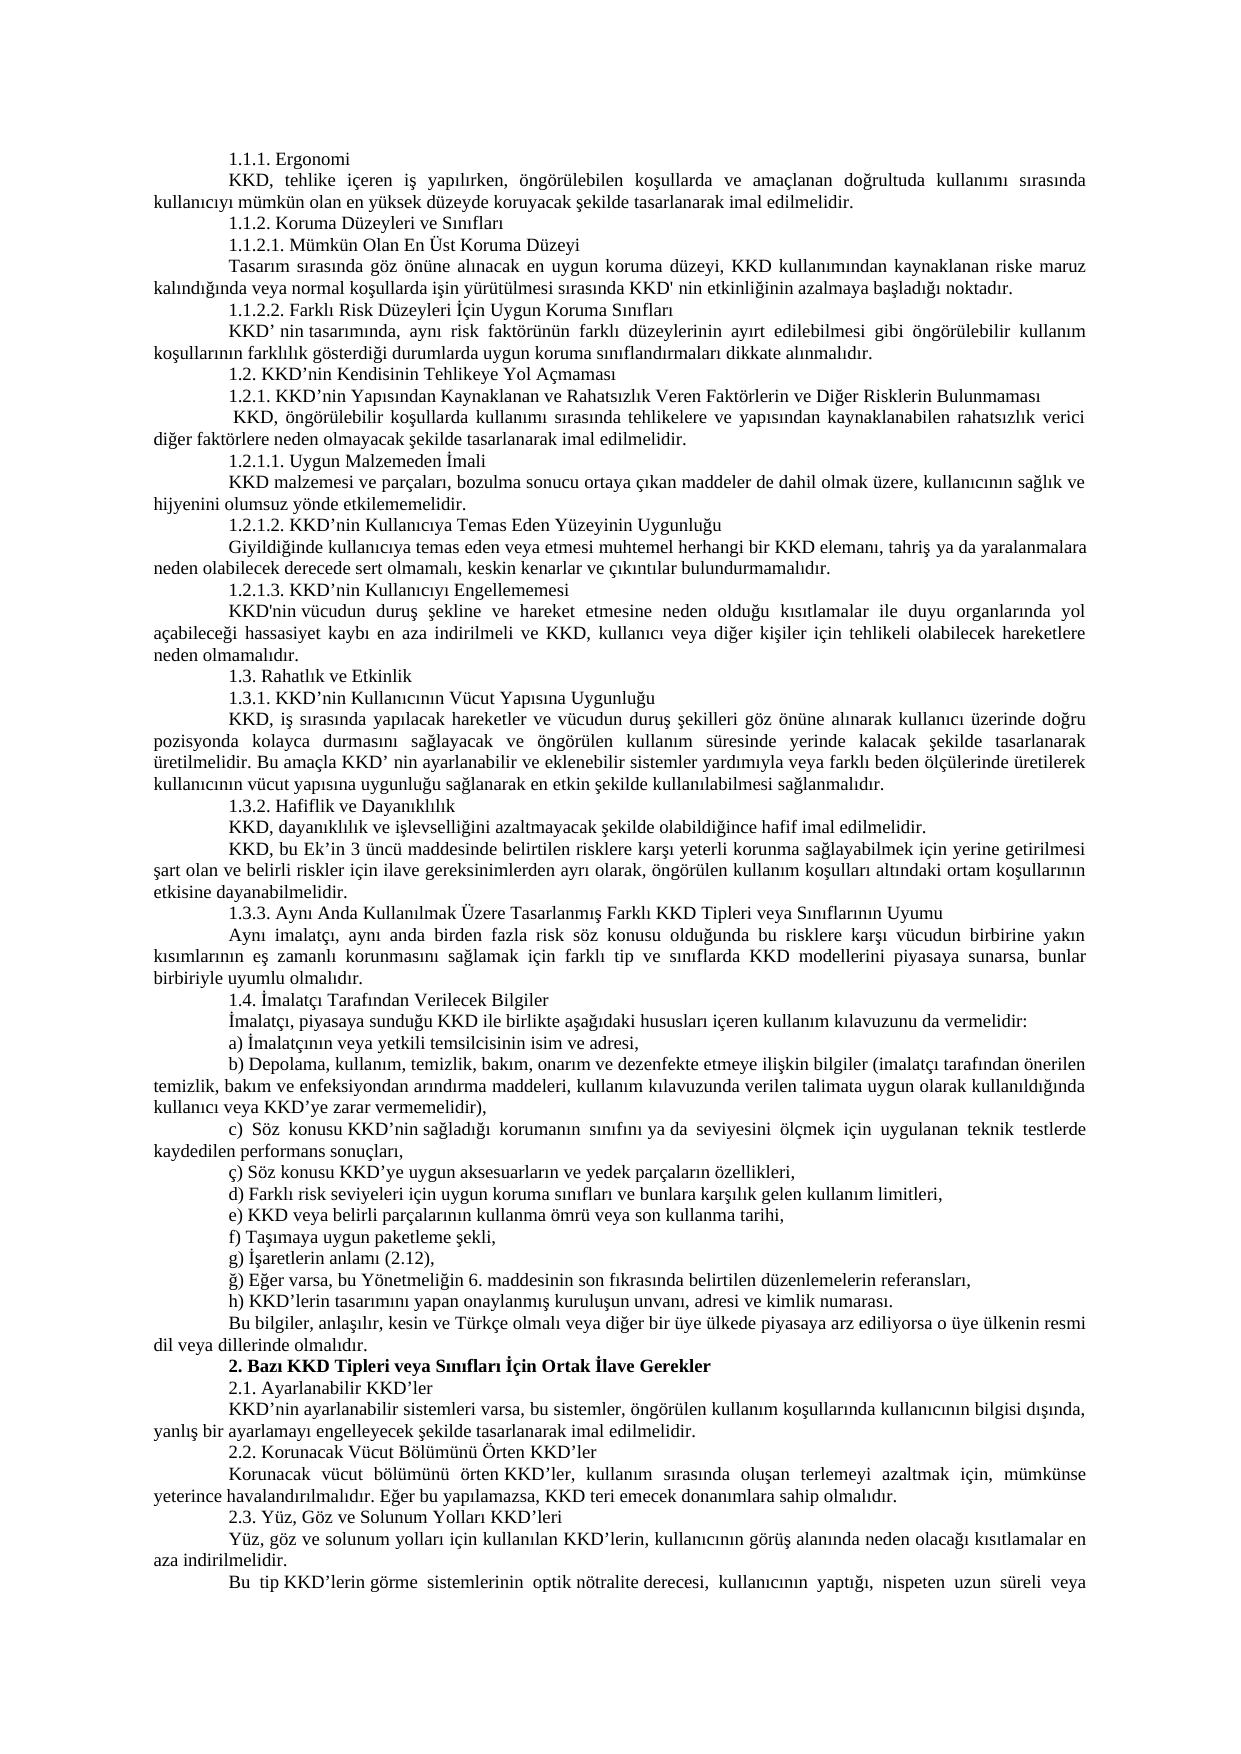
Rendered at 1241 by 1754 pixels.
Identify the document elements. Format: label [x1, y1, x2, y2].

table_header [142, 148, 1098, 1592]
